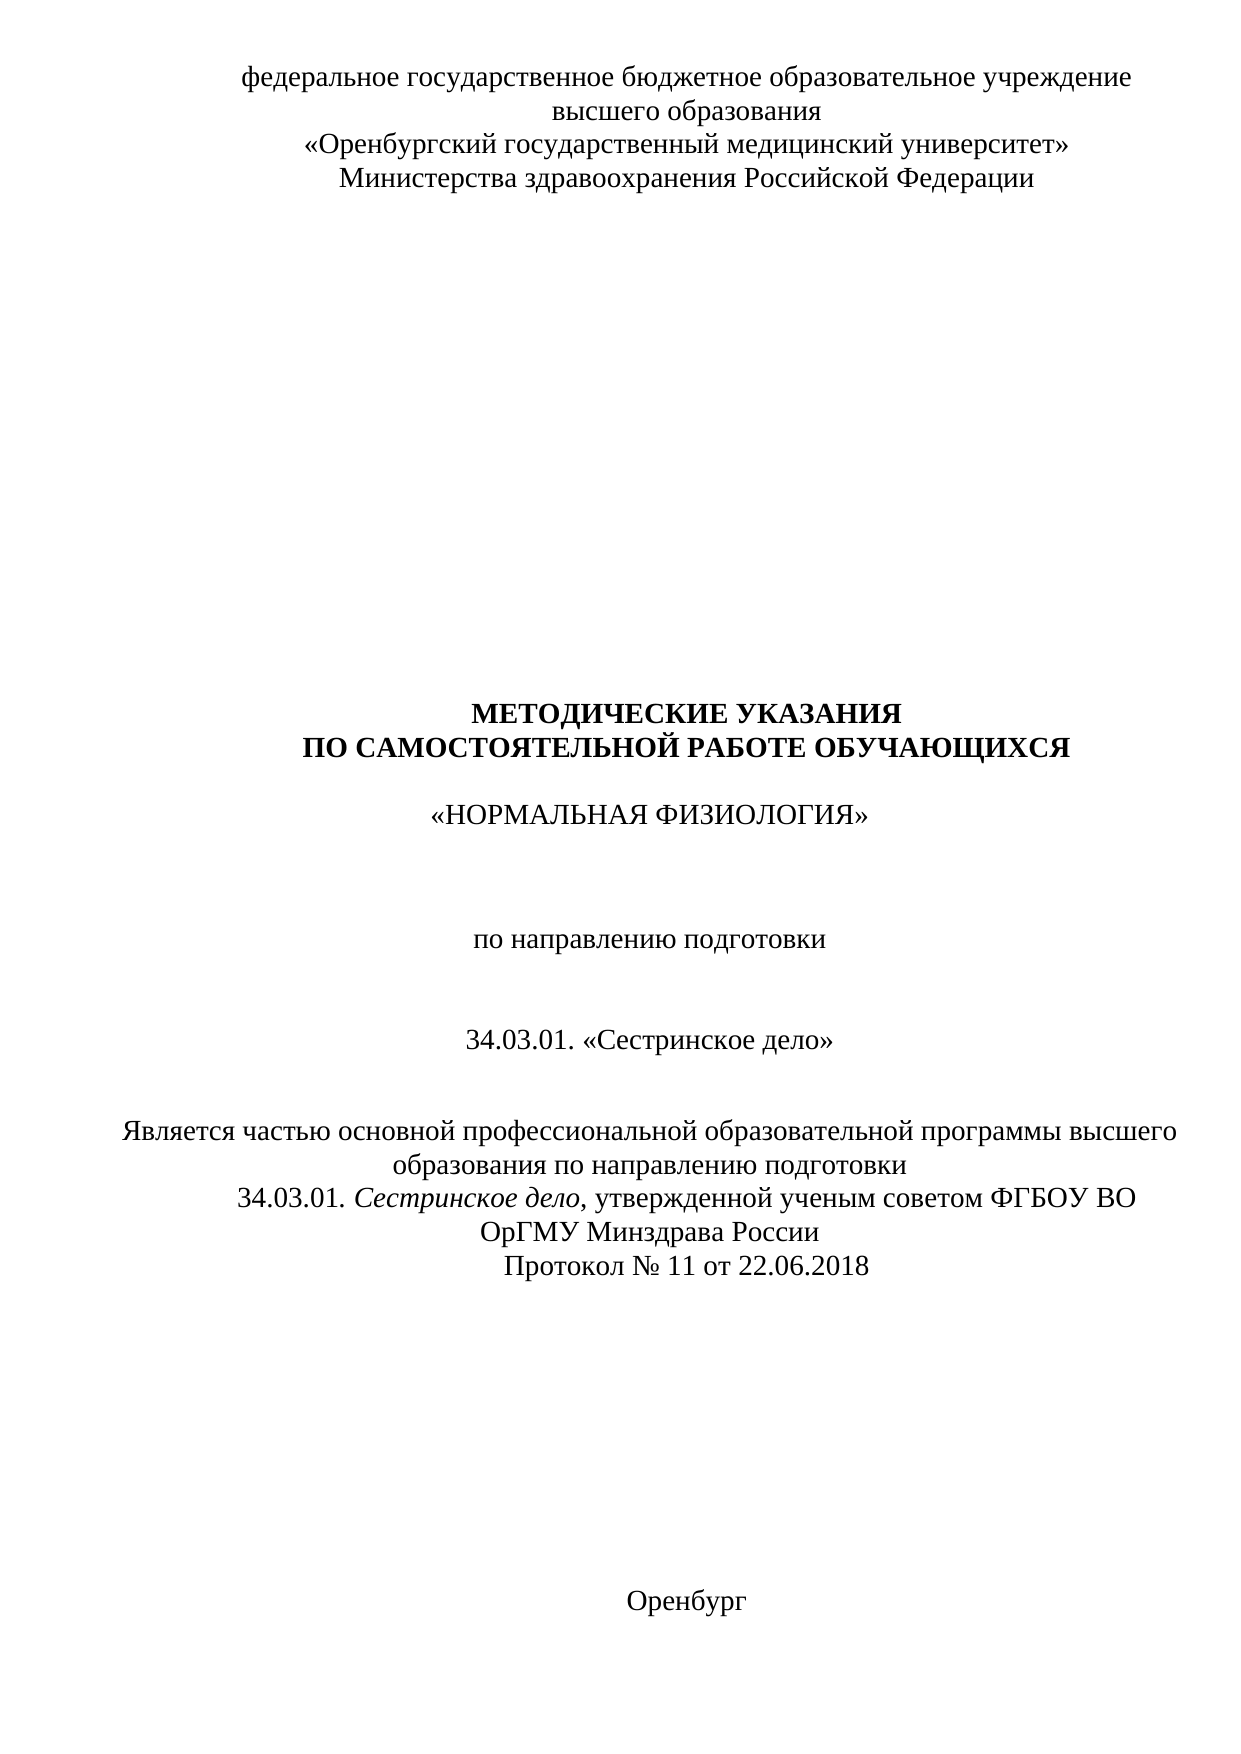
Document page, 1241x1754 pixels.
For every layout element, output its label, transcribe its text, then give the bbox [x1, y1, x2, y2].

text по направлению подготовки [118, 922, 1181, 955]
text «Оренбургский государственный медицинский университет» [118, 126, 1181, 160]
text 34.03.01. Сестринское дело, утвержденной ученым советом ФГБОУ ВО ОрГМУ Минздрава России [118, 1181, 1181, 1248]
text Является частью основной профессиональной образовательной программы высшего образования по направлению подготовки [118, 1113, 1181, 1181]
text Министерства здравоохранения Российской Федерации [118, 160, 1181, 193]
text МЕТОДИЧЕСКИЕ УКАЗАНИЯ [118, 696, 1181, 730]
text Оренбург [118, 1583, 1181, 1617]
text ПО САМОСТОЯТЕЛЬНОЙ РАБОТЕ ОБУЧАЮЩИХСЯ [118, 730, 1181, 763]
text высшего образования [118, 93, 1181, 126]
text «НОРМАЛЬНАЯ ФИЗИОЛОГИЯ» [118, 797, 1181, 831]
text Протокол № 11 от 22.06.2018 [118, 1248, 1181, 1281]
text 34.03.01. «Сестринское дело» [118, 1022, 1181, 1056]
text федеральное государственное бюджетное образовательное учреждение [118, 59, 1181, 93]
